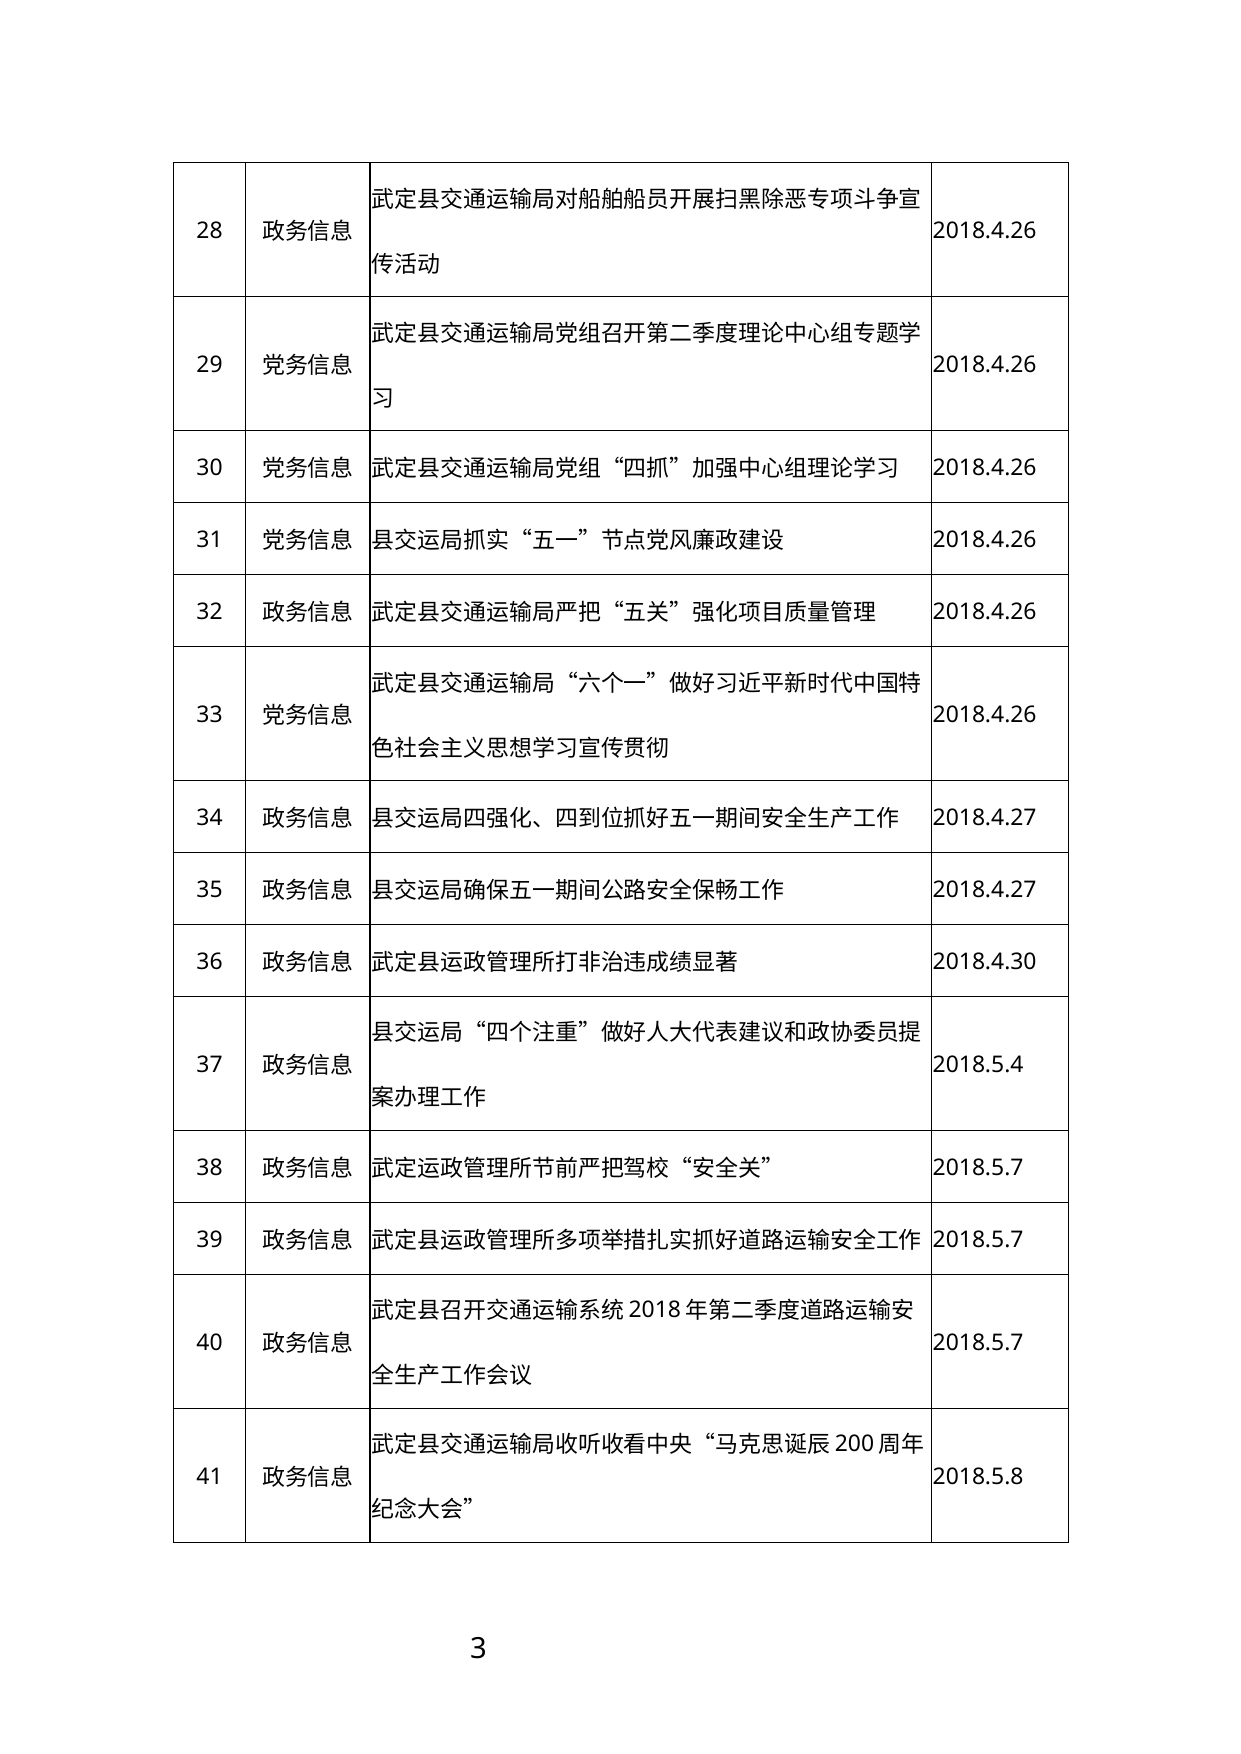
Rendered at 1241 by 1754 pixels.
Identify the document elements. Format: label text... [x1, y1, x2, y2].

table_cell 40 [174, 1275, 245, 1408]
table_cell 武定县交通运输局“六个一”做好习近平新时代中国特色社会主义思想学习宣传贯彻 [371, 647, 931, 780]
table_cell 县交运局抓实“五一”节点党风廉政建设 [371, 503, 931, 574]
table_cell 政务信息 [246, 1409, 369, 1542]
table_cell 2018.4.27 [932, 781, 1068, 852]
table_cell 政务信息 [246, 1203, 369, 1274]
table_cell 党务信息 [246, 503, 369, 574]
table_cell 武定运政管理所节前严把驾校“安全关” [371, 1131, 931, 1202]
table_cell 2018.4.26 [932, 297, 1068, 430]
table_cell 政务信息 [246, 163, 369, 296]
table_cell 政务信息 [246, 575, 369, 646]
table_cell 36 [174, 925, 245, 996]
table_cell 武定县交通运输局对船舶船员开展扫黑除恶专项斗争宣传活动 [371, 163, 931, 296]
table_cell 武定县运政管理所多项举措扎实抓好道路运输安全工作 [371, 1203, 931, 1274]
table_cell 武定县召开交通运输系统2018年第二季度道路运输安全生产工作会议 [371, 1275, 931, 1408]
table_cell 武定县交通运输局党组“四抓”加强中心组理论学习 [371, 431, 931, 502]
table_cell 武定县交通运输局党组召开第二季度理论中心组专题学习 [371, 297, 931, 430]
table_cell 39 [174, 1203, 245, 1274]
table_cell 2018.4.27 [932, 853, 1068, 924]
table_cell 2018.4.26 [932, 431, 1068, 502]
table_cell 政务信息 [246, 1275, 369, 1408]
table_cell 2018.5.4 [932, 997, 1068, 1130]
table_cell 县交运局确保五一期间公路安全保畅工作 [371, 853, 931, 924]
table_cell 党务信息 [246, 297, 369, 430]
table_cell 党务信息 [246, 431, 369, 502]
table_cell 2018.4.26 [932, 575, 1068, 646]
table_cell 政务信息 [246, 781, 369, 852]
table_cell 政务信息 [246, 997, 369, 1130]
table_cell 武定县交通运输局收听收看中央“马克思诞辰200周年纪念大会” [371, 1409, 931, 1542]
table_cell 政务信息 [246, 1131, 369, 1202]
table_cell 党务信息 [246, 647, 369, 780]
table_cell 30 [174, 431, 245, 502]
table_cell 33 [174, 647, 245, 780]
table_cell 28 [174, 163, 245, 296]
table_cell 34 [174, 781, 245, 852]
table_cell 2018.5.7 [932, 1275, 1068, 1408]
table_cell 2018.4.26 [932, 647, 1068, 780]
table_cell 县交运局“四个注重”做好人大代表建议和政协委员提案办理工作 [371, 997, 931, 1130]
table_cell 武定县运政管理所打非治违成绩显著 [371, 925, 931, 996]
table_cell 2018.4.30 [932, 925, 1068, 996]
table_cell 2018.5.8 [932, 1409, 1068, 1542]
table_cell 政务信息 [246, 853, 369, 924]
table_cell 2018.4.26 [932, 163, 1068, 296]
table_cell 县交运局四强化、四到位抓好五一期间安全生产工作 [371, 781, 931, 852]
table_cell 2018.5.7 [932, 1131, 1068, 1202]
table_cell 政务信息 [246, 925, 369, 996]
table_cell 41 [174, 1409, 245, 1542]
table_cell 2018.4.26 [932, 503, 1068, 574]
table_cell 37 [174, 997, 245, 1130]
table_cell 2018.5.7 [932, 1203, 1068, 1274]
table_cell 31 [174, 503, 245, 574]
table_cell 35 [174, 853, 245, 924]
table_cell 武定县交通运输局严把“五关”强化项目质量管理 [371, 575, 931, 646]
table_cell 32 [174, 575, 245, 646]
table_cell 29 [174, 297, 245, 430]
table_cell 38 [174, 1131, 245, 1202]
